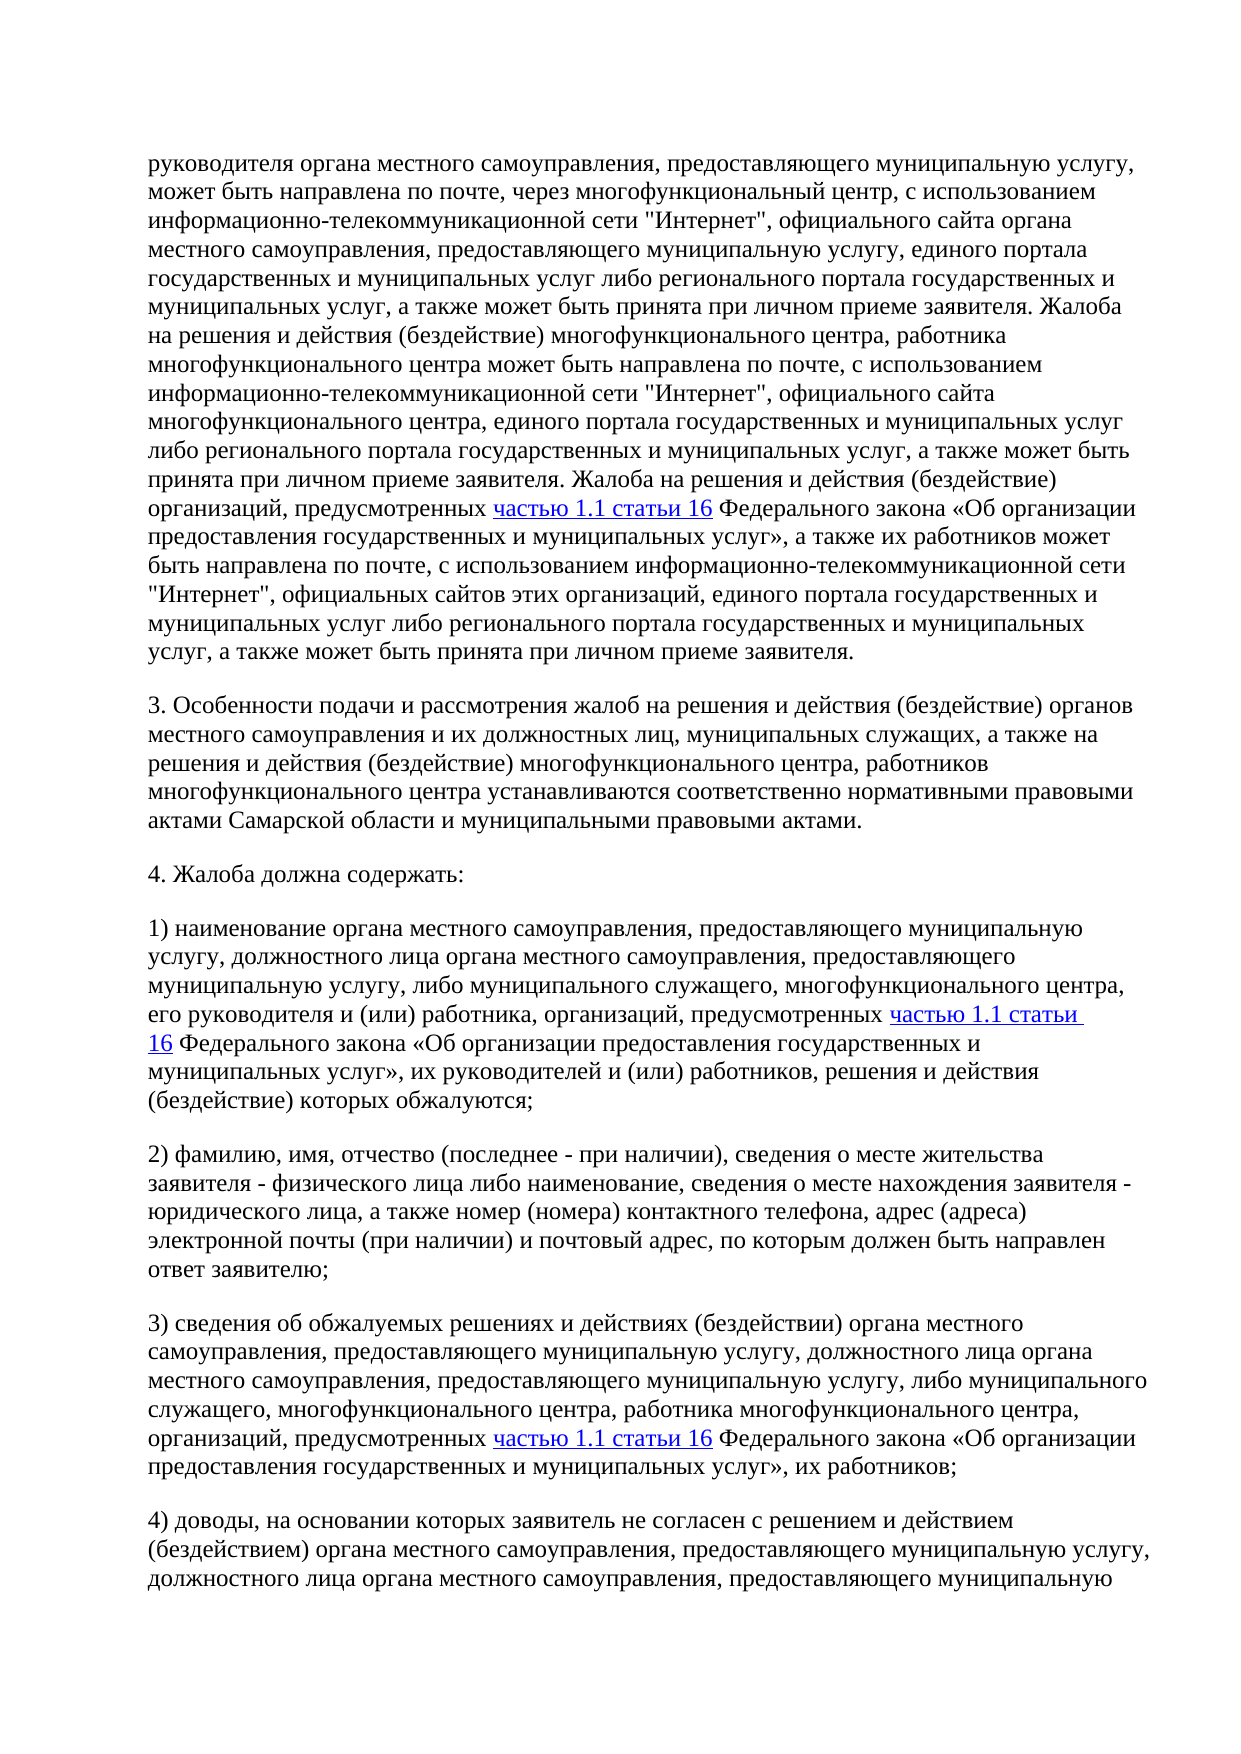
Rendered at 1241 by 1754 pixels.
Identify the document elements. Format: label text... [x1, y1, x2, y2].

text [148, 1505, 1152, 1591]
text 1) наименование органа местного самоуправления, предоставляющего муниципальную услугу, должностного лица органа местного самоуправления, предоставляющего муниципальную услугу, либо муниципального служащего, многофункционального центра, его руководителя и (или) работника, организаций, предусмотренных частью 1.1 статьи 16 Федерального закона «Об организации предоставления государственных и муниципальных услуг», их руководителей и (или) работников, решения и действия (бездействие) которых обжалуются; [148, 913, 1152, 1114]
text 2) фамилию, имя, отчество (последнее - при наличии), сведения о месте жительства заявителя - физического лица либо наименование, сведения о месте нахождения заявителя - юридического лица, а также номер (номера) контактного телефона, адрес (адреса) электронной почты (при наличии) и почтовый адрес, по которым должен быть направлен ответ заявителю; [148, 1139, 1152, 1283]
text 3. Особенности подачи и рассмотрения жалоб на решения и действия (бездействие) органов местного самоуправления и их должностных лиц, муниципальных служащих, а также на решения и действия (бездействие) многофункционального центра, работников многофункционального центра устанавливаются соответственно нормативными правовыми актами Самарской области и муниципальными правовыми актами. [148, 690, 1152, 834]
text 4. Жалоба должна содержать: [148, 859, 1152, 888]
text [148, 148, 1152, 665]
text 3) сведения об обжалуемых решениях и действиях (бездействии) органа местного самоуправления, предоставляющего муниципальную услугу, должностного лица органа местного самоуправления, предоставляющего муниципальную услугу, либо муниципального служащего, многофункционального центра, работника многофункционального центра, организаций, предусмотренных частью 1.1 статьи 16 Федерального закона «Об организации предоставления государственных и муниципальных услуг», их работников; [148, 1308, 1152, 1480]
